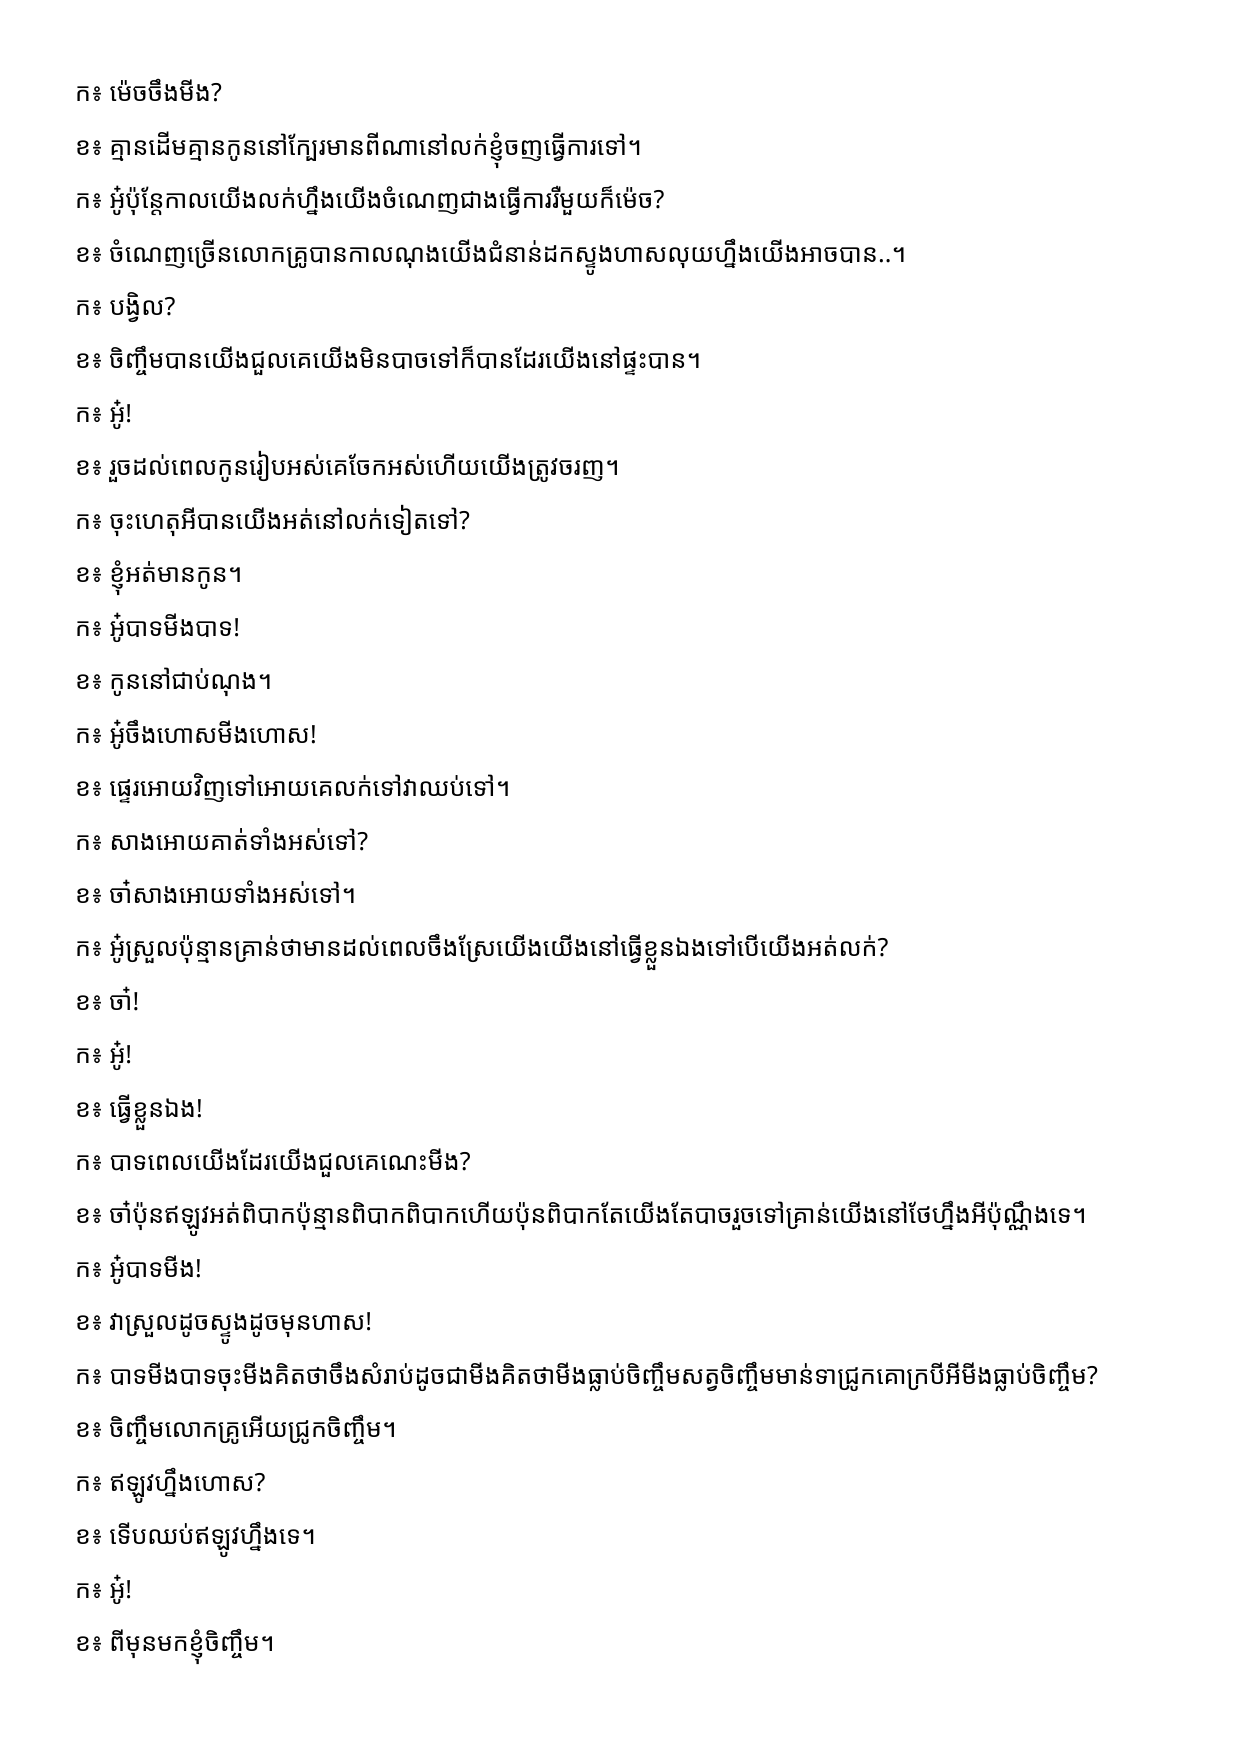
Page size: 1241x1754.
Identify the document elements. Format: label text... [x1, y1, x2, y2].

text ក៖ អូ៎! [75, 1037, 1165, 1071]
text ក៖ បាទមីងបាទចុះមីងគិតថាចឹងសំរាប់ដូចជាមីងគិតថាមីងធ្លាប់ចិញ្ចឹមសត្វចិញ្ចឹមមាន់ទាជ្រូកគោក្របីអីមីងធ្លាប់ចិញ្ចឹម? [75, 1357, 1165, 1392]
text ខ៖ រួចដល់ពេលកូនរៀបអស់គេចែកអស់ហើយយើងត្រូវចរញ។ [75, 449, 1165, 483]
text ក៖ បាទពេលយើងដែរយើងជួលគេណេះមីង? [75, 1144, 1165, 1178]
text ក៖ អូ៎! [75, 396, 1165, 430]
text ខ៖ ចា៎! [75, 983, 1165, 1017]
text ខ៖ ពីមុនមកខ្ញុំចិញ្ចឹម។ [75, 1625, 1165, 1659]
text ក៖ អូ៎បាទមីងបាទ! [75, 609, 1165, 643]
text ខ៖ គ្មានដើមគ្មានកូននៅក្បែរមានពីណានៅលក់ខ្ញុំចញធ្វើការទៅ។ [75, 128, 1165, 162]
text ខ៖ វាស្រួលដូចស្ទូងដូចមុនហាស! [75, 1304, 1165, 1338]
text ក៖ អូ៎ប៉ុន្តែកាលយើងលក់ហ្នឹងយើងចំណេញជាងធ្វើការរឺមួយក៏ម៉េច? [75, 182, 1165, 216]
text ខ៖ ចំណេញច្រើនលោកគ្រូបានកាលណុងយើងជំនាន់ដកស្ទូងហាសលុយហ្នឹងយើងអាចបាន..។ [75, 235, 1165, 269]
text ខ៖ ខ្ញុំអត់មានកូន។ [75, 556, 1165, 590]
text ក៖ អូ៎ចឹងហោសមីងហោស! [75, 716, 1165, 750]
text ក៖ ចុះហេតុអីបានយើងអត់នៅលក់ទៀតទៅ? [75, 502, 1165, 537]
text ក៖ បង្វិល? [75, 289, 1165, 323]
text ខ៖ ចា៎សាងអោយទាំងអស់ទៅ។ [75, 877, 1165, 911]
text ខ៖ ចិញ្ចឹមបានយើងជួលគេយើងមិនបាចទៅក៏បានដែរយើងនៅផ្ទះបាន។ [75, 342, 1165, 376]
text ខ៖ ចិញ្ចឹមលោកគ្រូអើយជ្រូកចិញ្ចឹម។ [75, 1411, 1165, 1445]
text ខ៖ ទើបឈប់ឥឡូវហ្នឹងទេ។ [75, 1518, 1165, 1552]
text ក៖ អូ៎! [75, 1571, 1165, 1605]
text ខ៖ ផ្ទេរអោយវិញទៅអោយគេលក់ទៅវាឈប់ទៅ។ [75, 770, 1165, 804]
text ខ៖ ធ្វើខ្លួនឯង! [75, 1090, 1165, 1124]
text ក៖ ឥឡូវហ្នឹងហោស? [75, 1464, 1165, 1498]
text ក៖ អូ៎ស្រួលប៉ុន្មានគ្រាន់ថាមានដល់ពេលចឹងស្រែយើងយើងនៅធ្វើខ្លួនឯងទៅបើយើងអត់លក់? [75, 930, 1165, 964]
text ខ៖ ចា៎ប៉ុនឥឡូវអត់ពិបាកប៉ុន្មានពិបាកពិបាកហើយប៉ុនពិបាកតែយើងតែបាចរួចទៅគ្រាន់យើងនៅថែហ្នឹងអីប៉ុណ្ណឹងទេ។ [75, 1197, 1165, 1231]
text ក៖ អូ៎បាទមីង! [75, 1251, 1165, 1285]
text ខ៖ កូននៅជាប់ណុង។ [75, 663, 1165, 697]
text ក៖ ម៉េចចឹងមីង? [75, 75, 1165, 109]
text ក៖ សាងអោយគាត់ទាំងអស់ទៅ? [75, 823, 1165, 857]
